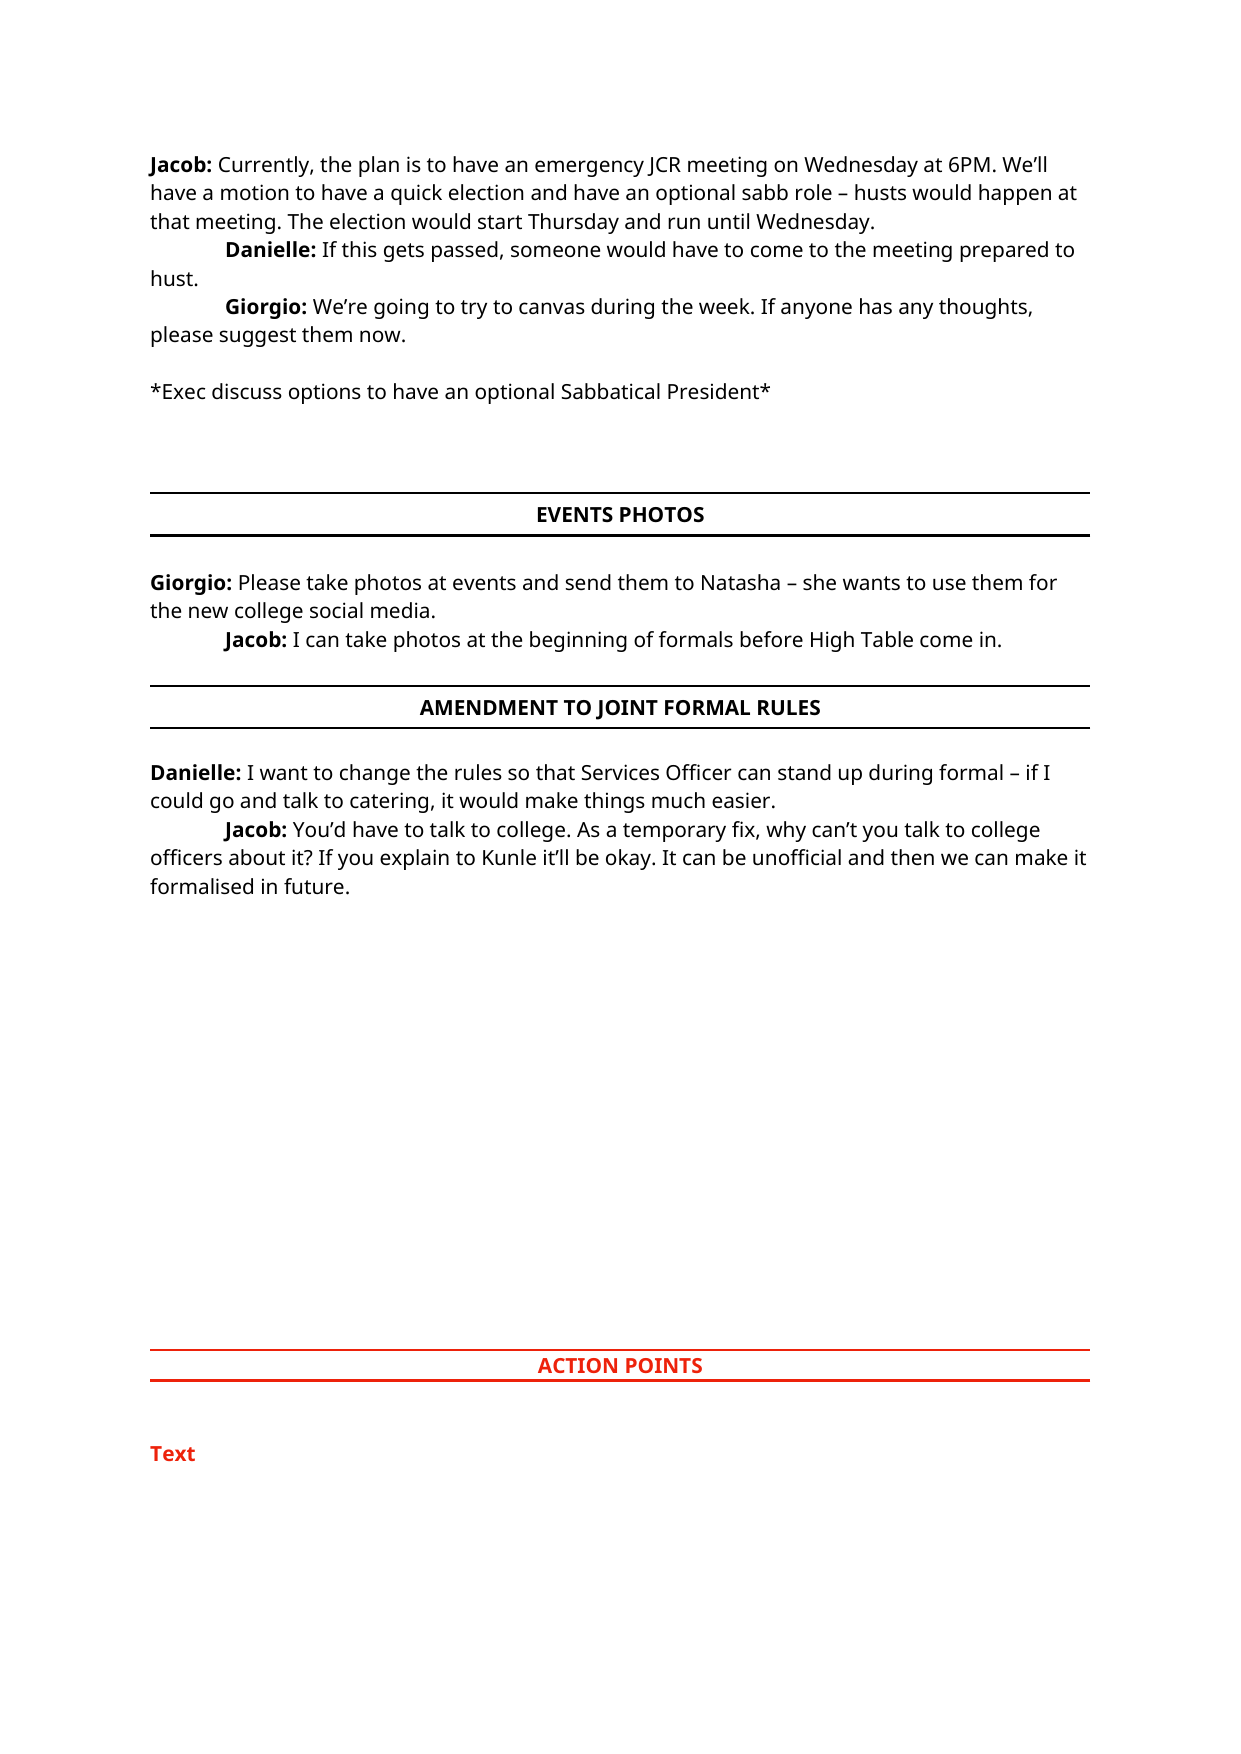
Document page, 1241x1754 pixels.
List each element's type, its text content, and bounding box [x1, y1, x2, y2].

text Text [150, 1439, 1090, 1467]
text *Exec discuss options to have an optional Sabbatical President* [150, 377, 1090, 406]
text Danielle: If this gets passed, someone would have to come to the meeting prepared to hust. [150, 235, 1090, 292]
text AMENDMENT TO JOINT FORMAL RULES [150, 687, 1090, 727]
text Jacob: Currently, the plan is to have an emergency JCR meeting on Wednesday at 6PM. We’ll have a motion to have a quick election and have an optional sabb role – husts would happen at that meeting. The election would start Thursday and run until Wednesday. [150, 150, 1090, 235]
text Giorgio: Please take photos at events and send them to Natasha – she wants to use them for the new college social media. [150, 568, 1090, 625]
text EVENTS PHOTOS [150, 494, 1090, 534]
text Giorgio: We’re going to try to canvas during the week. If anyone has any thoughts, please suggest them now. [150, 292, 1090, 349]
text ACTION POINTS [150, 1351, 1090, 1379]
text Jacob: I can take photos at the beginning of formals before High Table come in. [150, 625, 1090, 653]
text Jacob: You’d have to talk to college. As a temporary fix, why can’t you talk to college officers about it? If you explain to Kunle it’ll be okay. It can be unofficial and then we can make it formalised in future. [150, 815, 1090, 900]
text Danielle: I want to change the rules so that Services Officer can stand up during formal – if I could go and talk to catering, it would make things much easier. [150, 758, 1090, 815]
